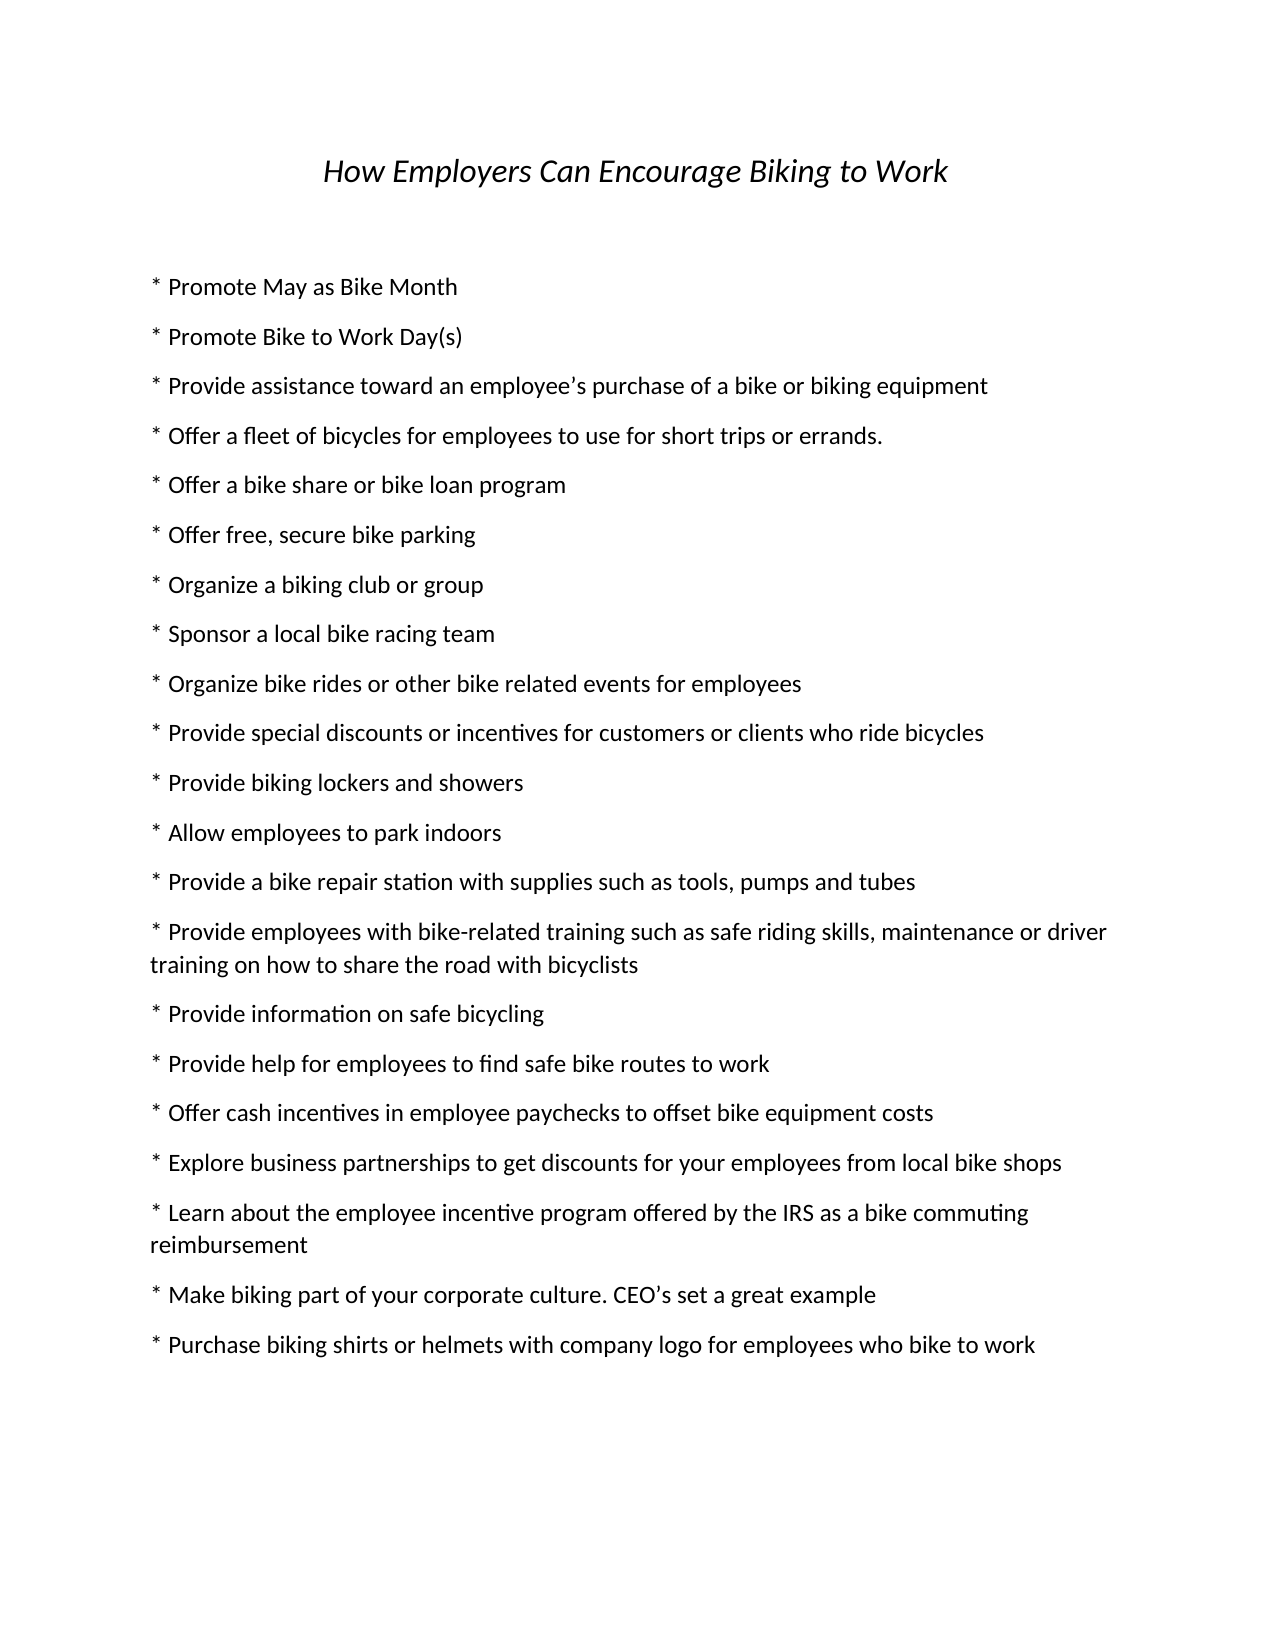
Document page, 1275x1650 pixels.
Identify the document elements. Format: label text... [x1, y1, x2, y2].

text * Learn about the employee incentive program offered by the IRS as a bike commuting reimbursement [150, 1197, 1125, 1260]
text * Provide employees with bike-related training such as safe riding skills, maintenance or driver training on how to share the road with bicyclists [150, 916, 1125, 979]
text * Promote Bike to Work Day(s) [150, 321, 1125, 351]
text * Provide special discounts or incentives for customers or clients who ride bicycles [150, 717, 1125, 748]
text * Organize a biking club or group [150, 569, 1125, 599]
text * Offer a bike share or bike loan program [150, 469, 1125, 500]
text * Organize bike rides or other bike related events for employees [150, 668, 1125, 698]
text * Explore business partnerships to get discounts for your employees from local bike shops [150, 1147, 1125, 1178]
text * Sponsor a local bike racing team [150, 618, 1125, 649]
text * Make biking part of your corporate culture. CEO’s set a great example [150, 1279, 1125, 1310]
text * Offer cash incentives in employee paychecks to offset bike equipment costs [150, 1097, 1125, 1128]
text * Provide assistance toward an employee’s purchase of a bike or biking equipment [150, 370, 1125, 401]
text How Employers Can Encourage Biking to Work [150, 150, 1125, 191]
text * Purchase biking shirts or helmets with company logo for employees who bike to work [150, 1329, 1125, 1359]
text * Offer a fleet of bicycles for employees to use for short trips or errands. [150, 420, 1125, 451]
text * Offer free, secure bike parking [150, 519, 1125, 550]
text * Allow employees to park indoors [150, 817, 1125, 847]
text * Provide biking lockers and showers [150, 767, 1125, 798]
text * Provide a bike repair station with supplies such as tools, pumps and tubes [150, 866, 1125, 897]
text * Provide information on safe bicycling [150, 998, 1125, 1029]
text * Promote May as Bike Month [150, 271, 1125, 302]
text * Provide help for employees to find safe bike routes to work [150, 1048, 1125, 1078]
